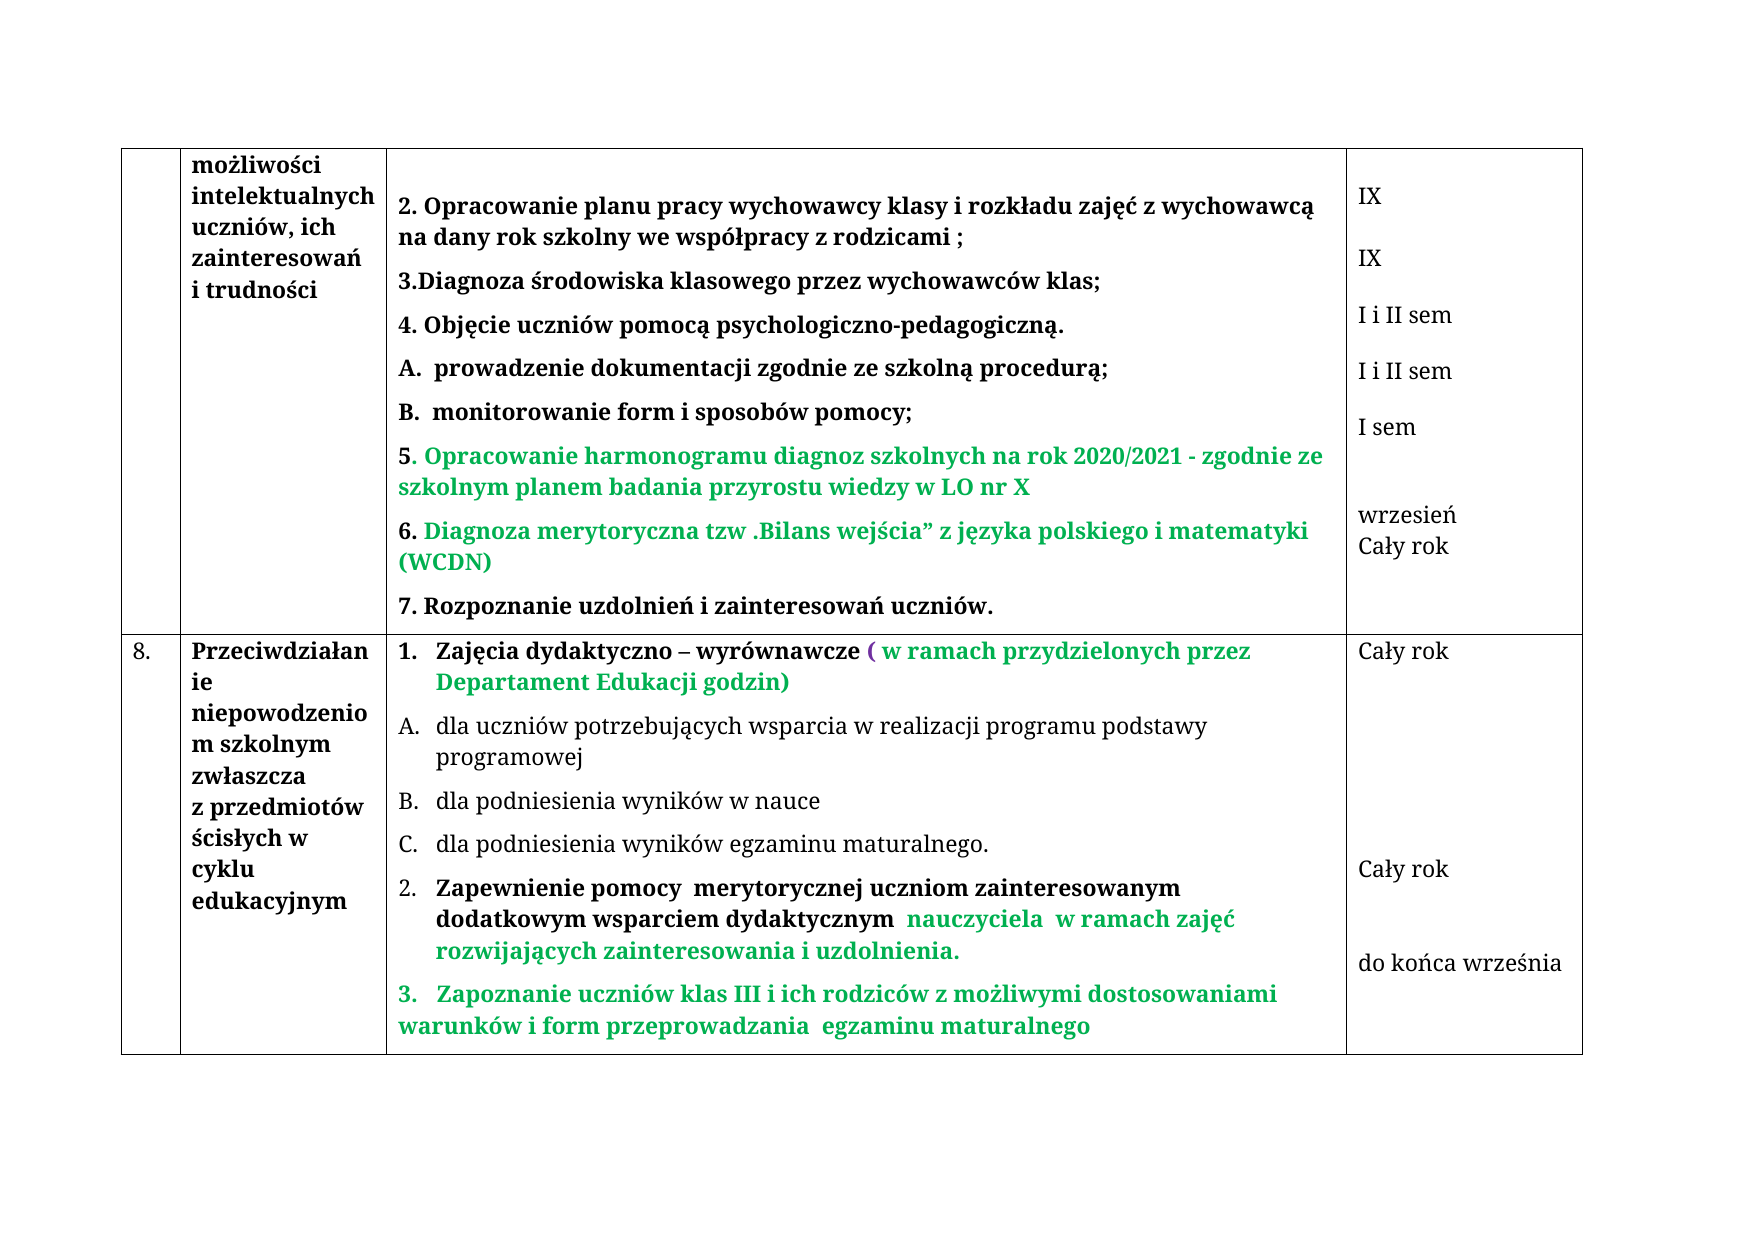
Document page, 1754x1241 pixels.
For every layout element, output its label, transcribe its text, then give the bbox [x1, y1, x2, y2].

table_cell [387, 635, 1346, 1053]
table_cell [181, 149, 386, 634]
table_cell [1347, 635, 1582, 1053]
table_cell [387, 149, 1346, 634]
table_cell 8. [122, 635, 180, 1053]
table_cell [181, 635, 386, 1053]
table_cell 7. [122, 149, 180, 634]
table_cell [1347, 149, 1582, 634]
